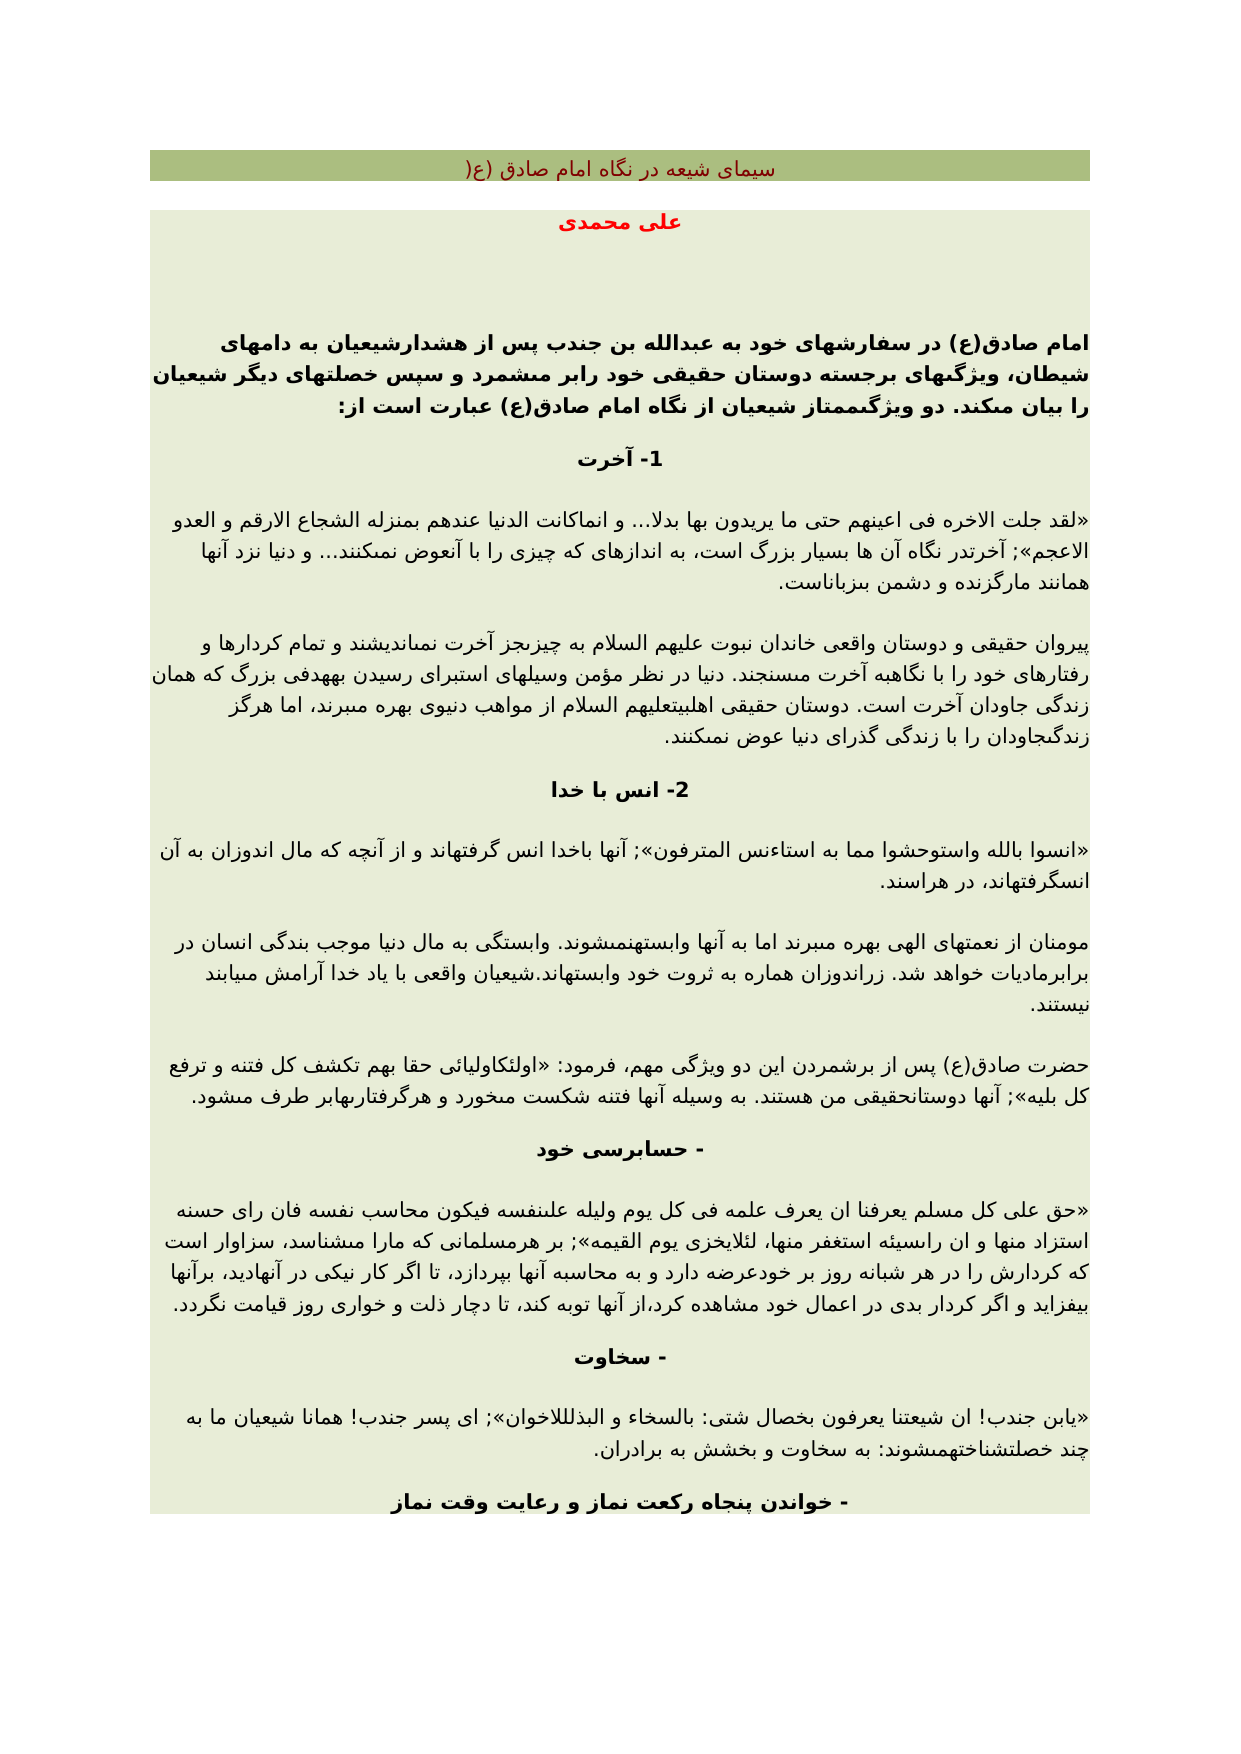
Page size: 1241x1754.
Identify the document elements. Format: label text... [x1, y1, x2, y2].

text «لقد جلت الاخره فى اعينهم حتى ما يريدون بها بدلا... و انماكانت الدنيا عندهم بمنزله الشجاع الارقم و العدو الاعجم‏»; آخرت‏در نگاه آن ها بسيار بزرگ است، به اندازه‏اى كه چيزى را با آن‏عوض نمى‏كنند... و دنيا نزد آن‏ها همانند مارگزنده و دشمن بى‏زبان‏است. [150, 501, 1090, 594]
text - خواندن پنجاه ركعت نماز و رعايت وقت نماز [150, 1490, 1090, 1514]
text حضرت صادق(ع) پس از برشمردن اين دو ويژگى مهم، فرمود: «اولئك‏اوليائى حقا بهم تكشف كل فتنه و ترفع كل بليه‏»; آن‏ها دوستان‏حقيقى من هستند. به وسيله آن‏ها فتنه شكست مى‏خورد و هرگرفتارى‏هابر طرف مى‏شود. [150, 1046, 1090, 1108]
text 1- آخرت [150, 447, 1090, 471]
text - حسابرسى خود [150, 1137, 1090, 1162]
text پيروان حقيقى و دوستان واقعى خاندان نبوت عليهم السلام به چيزى‏جز آخرت نمى‏انديشند و تمام كردارها و رفتارهاى خود را با نگاه‏به آخرت مى‏سنجند. دنيا در نظر مؤمن وسيله‏اى است‏براى رسيدن به‏هدفى بزرگ كه همان زندگى جاودان آخرت است. دوستان حقيقى اهل‏بيت‏عليهم السلام از مواهب دنيوى بهره مى‏برند، اما هرگز زندگى‏جاودان را با زندگى گذراى دنيا عوض نمى‏كنند. [150, 623, 1090, 748]
text سيماى شيعه در نگاه امام صادق (ع( [150, 150, 1090, 181]
text - سخاوت [150, 1345, 1090, 1369]
text على محمدى [150, 210, 1090, 235]
text مومنان از نعمت‏هاى الهى بهره مى‏برند اما به آن‏ها وابسته‏نمى‏شوند. وابستگى به مال دنيا موجب بندگى انسان در برابرماديات خواهد شد. زراندوزان هماره به ثروت خود وابسته‏اند.شيعيان واقعى با ياد خدا آرامش مى‏يابند نيستند. [150, 923, 1090, 1017]
text «انسوا بالله واستوحشوا مما به استاءنس المترفون‏»; آن‏ها باخدا انس گرفته‏اند و از آن‏چه كه مال اندوزان به آن انس‏گرفته‏اند، در هراسند. [150, 831, 1090, 894]
text 2- انس با خدا [150, 778, 1090, 802]
text «يابن جندب! ان شيعتنا يعرفون بخصال شتى: بالسخاء و البذل‏للاخوان‏»; اى پسر جندب! همانا شيعيان ما به چند خصلت‏شناخته‏مى‏شوند: به سخاوت و بخشش به برادران. [150, 1398, 1090, 1461]
text «حق على كل مسلم يعرفنا ان يعرف علمه فى كل يوم وليله على‏نفسه فيكون محاسب نفسه فان راى حسنه استزاد منها و ان راى‏سيئه استغفر منها، لئلايخزى يوم القيمه‏»; بر هرمسلمانى كه مارا مى‏شناسد، سزاوار است كه كردارش را در هر شبانه روز بر خودعرضه دارد و به محاسبه آن‏ها بپردازد، تا اگر كار نيكى در آن‏هاديد، برآن‏ها بيفزايد و اگر كردار بدى در اعمال خود مشاهده كرد،از آن‏ها توبه كند، تا دچار ذلت و خوارى روز قيامت نگردد. [150, 1191, 1090, 1316]
text امام صادق(ع) در سفارش‏هاى خود به عبدالله بن جندب پس از هشدارشيعيان به دام‏هاى شيطان، ويژگى‏هاى برجسته دوستان حقيقى خود رابر مى‏شمرد و سپس خصلت‏هاى ديگر شيعيان را بيان مى‏كند. دو ويژگى‏ممتاز شيعيان از نگاه امام صادق(ع) عبارت است از: [150, 324, 1090, 418]
